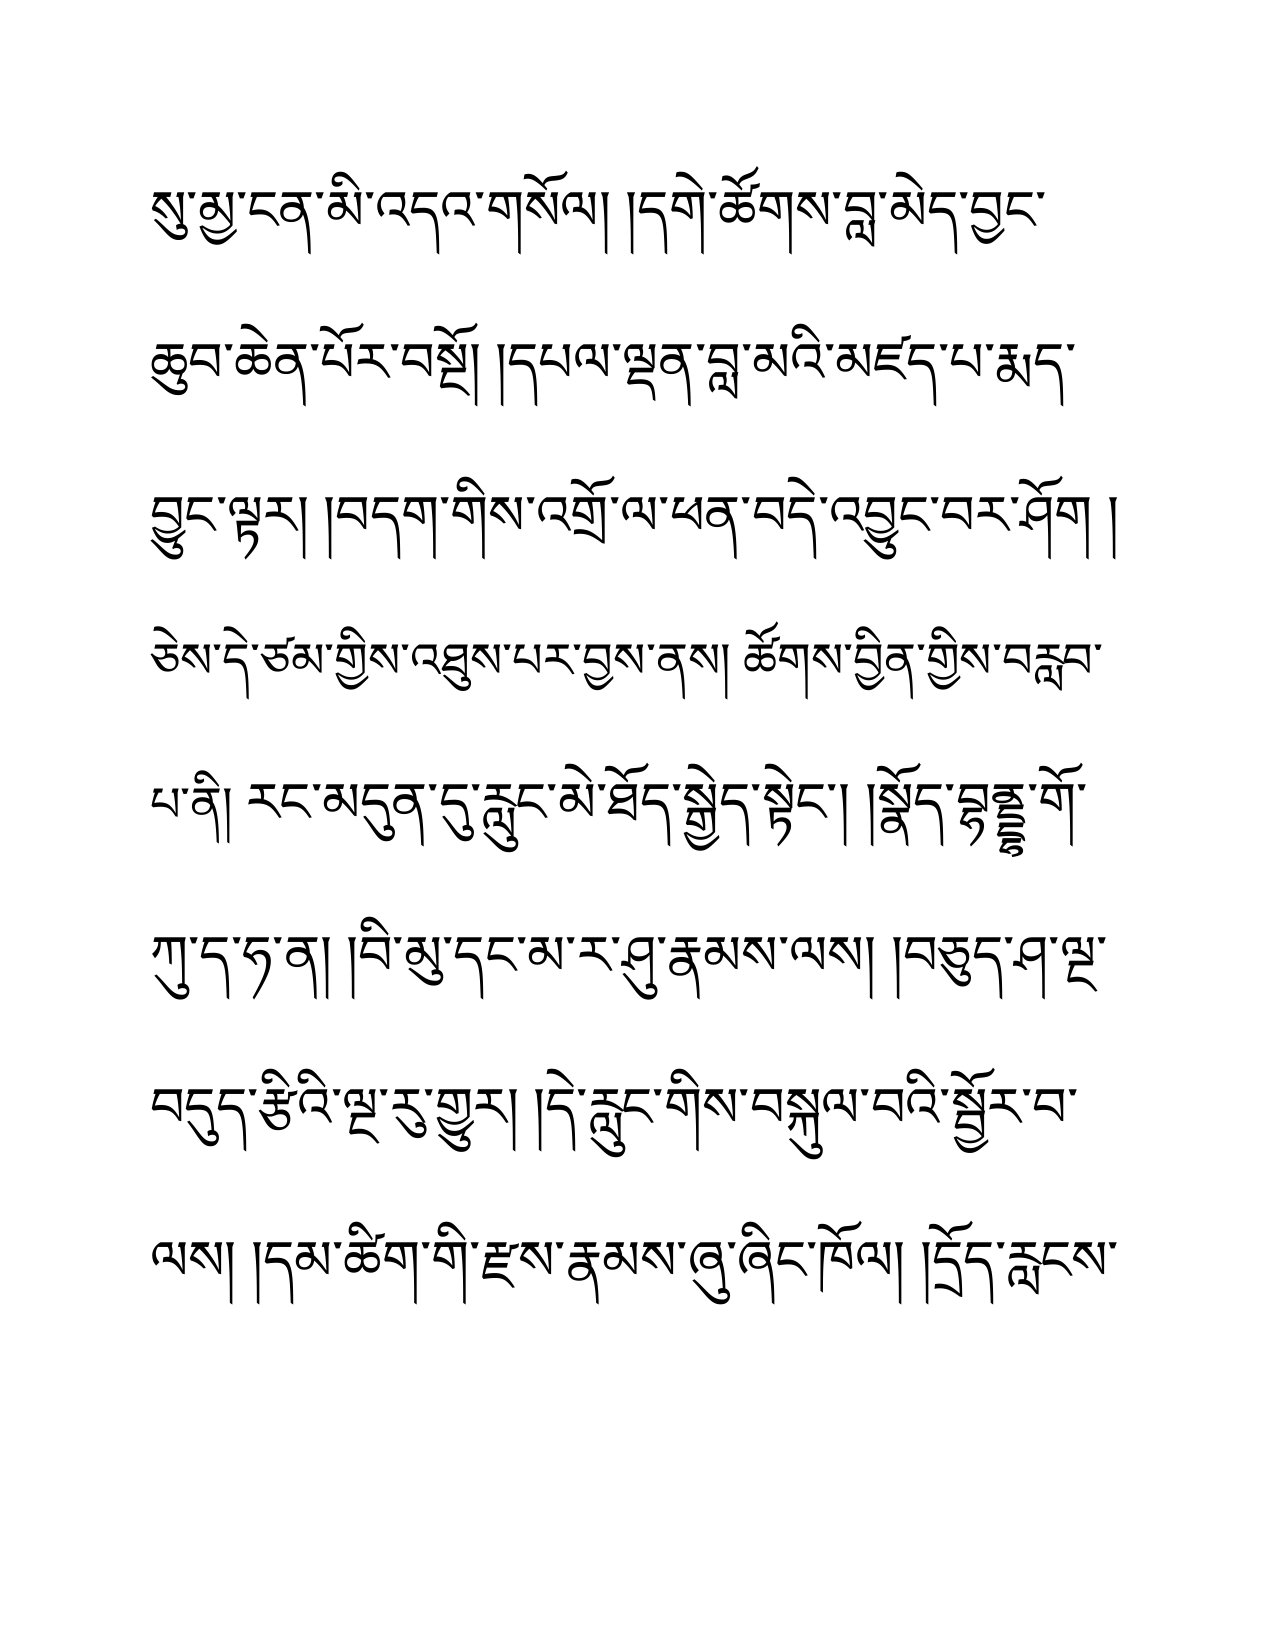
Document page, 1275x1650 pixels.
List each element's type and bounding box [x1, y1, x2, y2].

text [150, 150, 1125, 1352]
